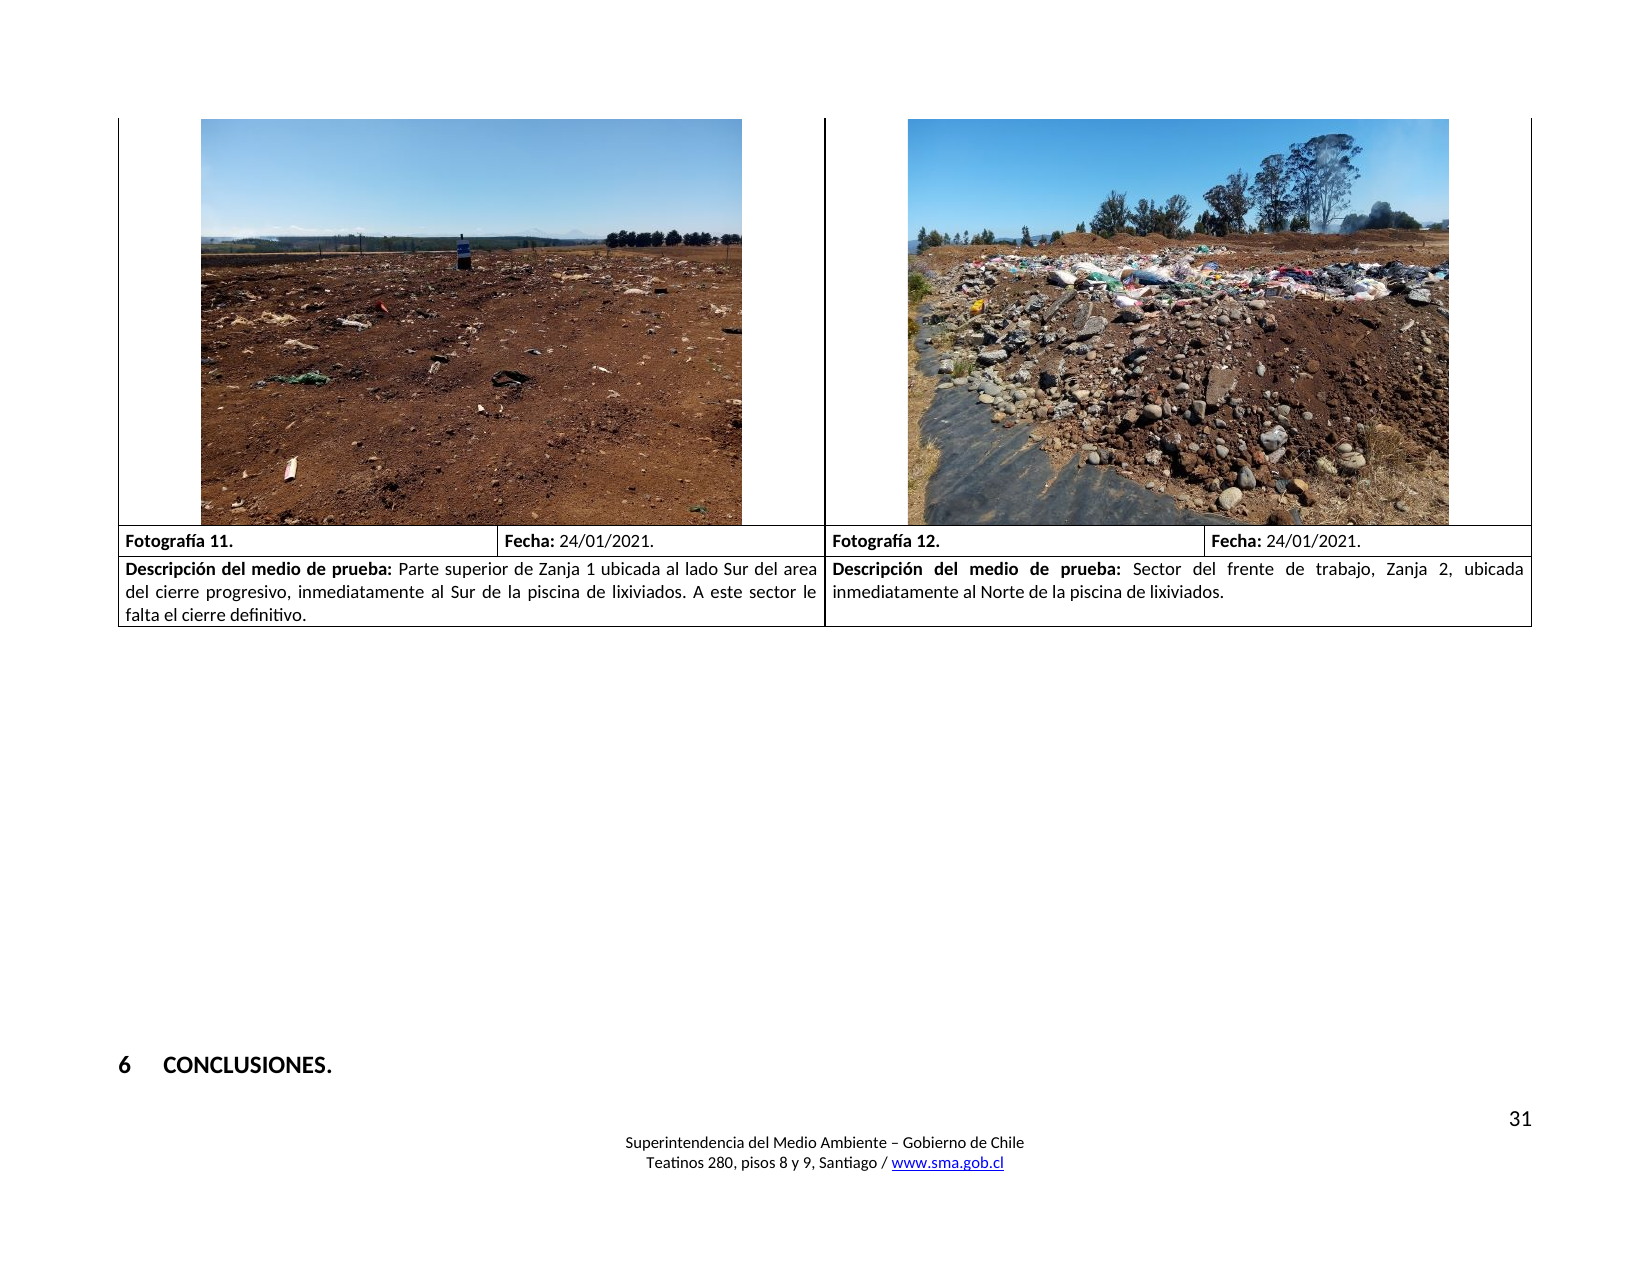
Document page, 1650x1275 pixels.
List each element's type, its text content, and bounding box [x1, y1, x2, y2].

table_cell Fecha: 24/01/2021. [498, 526, 824, 556]
table_cell [119, 118, 824, 525]
table_cell [826, 118, 1531, 525]
picture [201, 119, 742, 525]
subtitle CONCLUSIONES. [118, 1049, 1532, 1079]
table_cell Descripción del medio de prueba: Sector del frente de trabajo, Zanja 2, ubicada inmediatamente al Norte de la piscina de lixiviados. [826, 557, 1531, 626]
table_cell Fotografía 11. [119, 526, 497, 556]
table_cell Fecha: 24/01/2021. [1205, 526, 1531, 556]
table_cell Descripción del medio de prueba: Parte superior de Zanja 1 ubicada al lado Sur del area del cierre progresivo, inmediatamente al Sur de la piscina de lixiviados. A este sector le falta el cierre definitivo. [119, 557, 824, 626]
picture [907, 119, 1449, 525]
table_cell Fotografía 12. [826, 526, 1204, 556]
